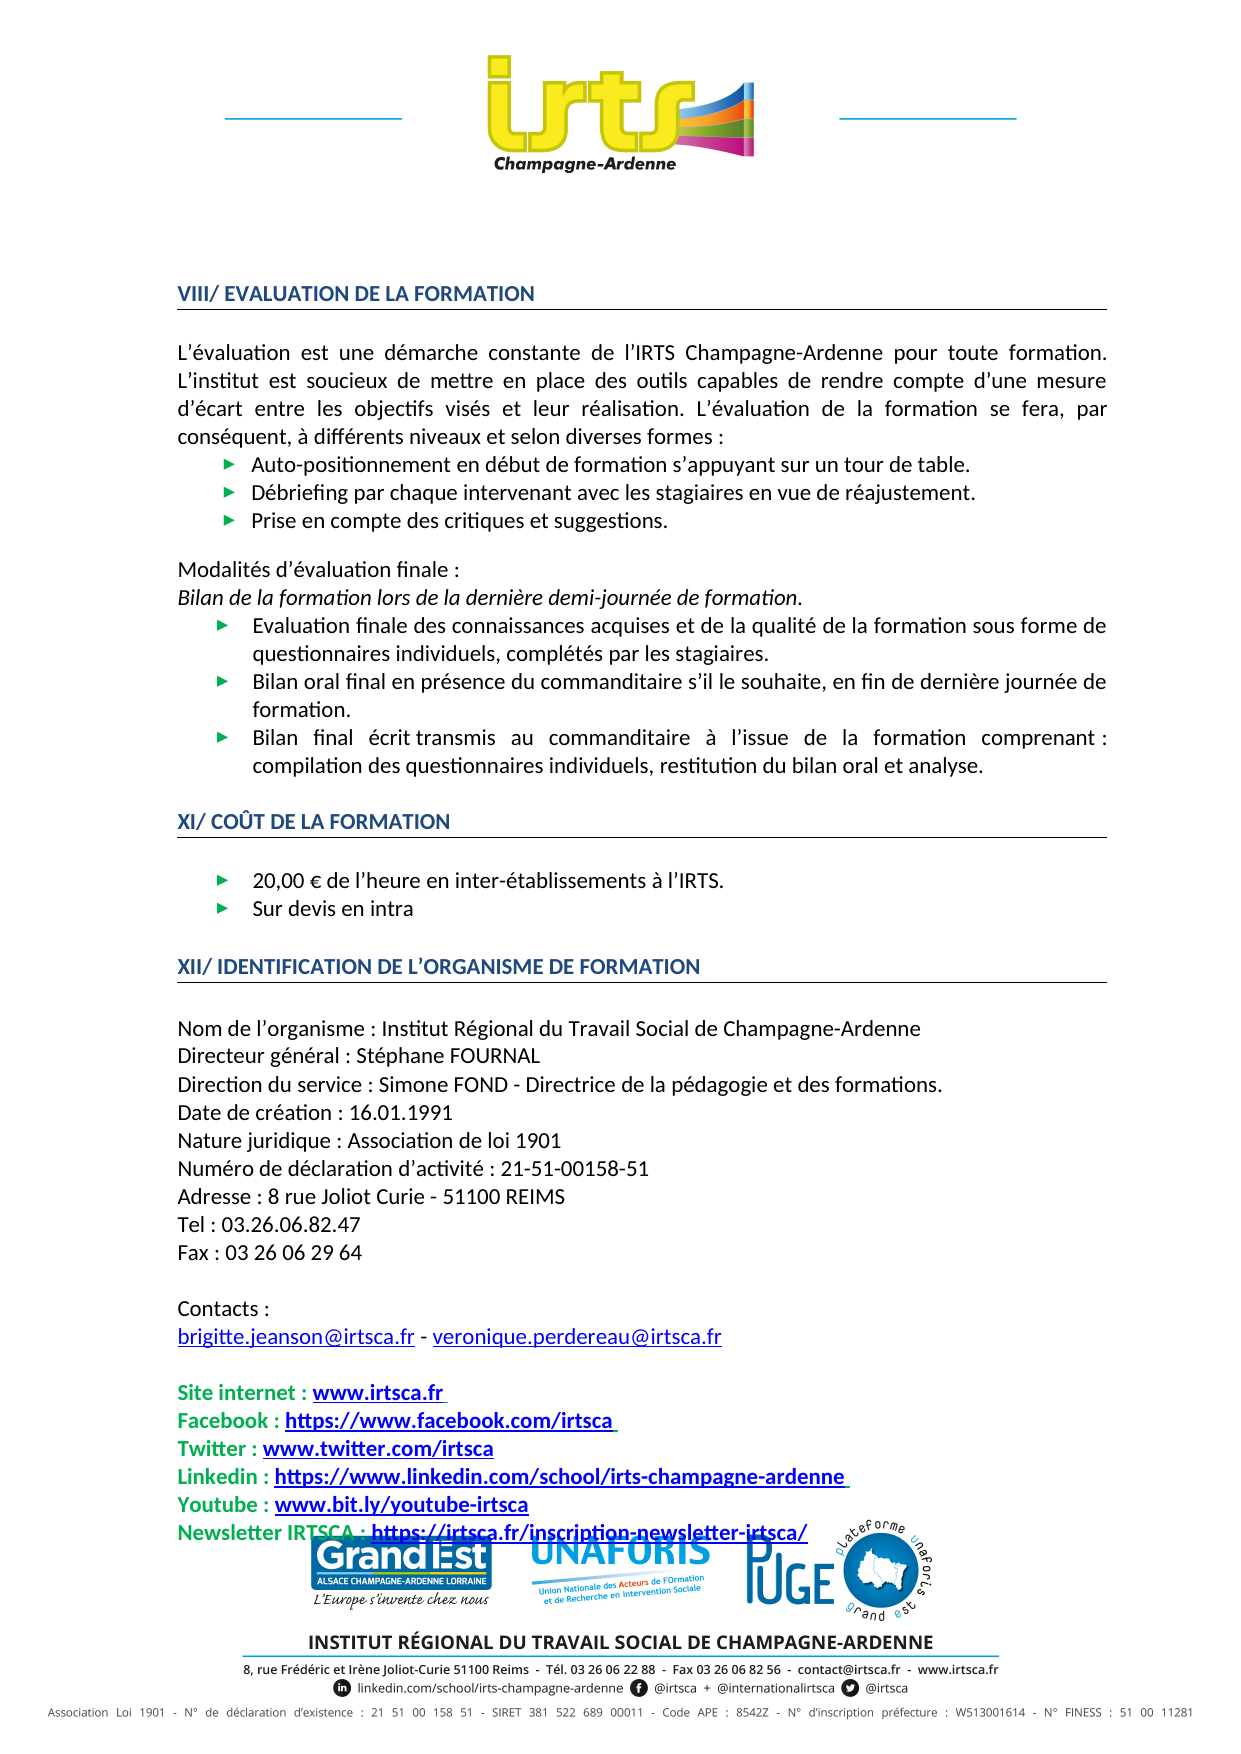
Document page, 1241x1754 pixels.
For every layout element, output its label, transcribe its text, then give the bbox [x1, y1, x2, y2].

text Numéro de déclaration d’activité : 21-51-00158-51 [177, 1154, 1107, 1182]
list Sur devis en intra [215, 894, 1107, 922]
text Fax : 03 26 06 29 64 [177, 1238, 1107, 1266]
text Modalités d’évaluation finale : [177, 555, 1107, 583]
text Newsletter IRTSCA : https://irtsca.fr/inscription-newsletter-irtsca/ [177, 1518, 1107, 1546]
list Prise en compte des critiques et suggestions. [222, 506, 1107, 534]
text Nature juridique : Association de loi 1901 [177, 1126, 1107, 1154]
text Direction du service : Simone FOND - Directrice de la pédagogie et des formations. [177, 1070, 1107, 1098]
text Bilan de la formation lors de la dernière demi-journée de formation. [177, 583, 1107, 611]
text XII/ IDENTIFICATION DE L’ORGANISME DE FORMATION [177, 952, 1107, 982]
text Site internet : www.irtsca.fr [177, 1378, 1107, 1406]
list Bilan oral final en présence du commanditaire s’il le souhaite, en fin de dernière journée de formation. [215, 667, 1107, 723]
text Facebook : https://www.facebook.com/irtsca [177, 1406, 1107, 1434]
list Bilan final écrit transmis au commanditaire à l’issue de la formation comprenant : compilation des questionnaires individuels, restitution du bilan oral et analyse. [215, 723, 1107, 779]
text Nom de l’organisme : Institut Régional du Travail Social de Champagne-Ardenne [177, 1014, 1107, 1042]
text Twitter : www.twitter.com/irtsca [177, 1434, 1107, 1462]
text brigitte.jeanson@irtsca.fr - veronique.perdereau@irtsca.fr [177, 1322, 1107, 1350]
text VIII/ EVALUATION DE LA FORMATION [177, 279, 1107, 309]
text Adresse : 8 rue Joliot Curie - 51100 REIMS [177, 1182, 1107, 1210]
text Date de création : 16.01.1991 [177, 1098, 1107, 1126]
picture [0, 0, 1241, 1753]
list Evaluation finale des connaissances acquises et de la qualité de la formation sous forme de questionnaires individuels, complétés par les stagiaires. [215, 611, 1107, 667]
text Tel : 03.26.06.82.47 [177, 1210, 1107, 1238]
list 20,00 € de l’heure en inter-établissements à l’IRTS. [215, 866, 1107, 894]
text L’évaluation est une démarche constante de l’IRTS Champagne-Ardenne pour toute formation. L’institut est soucieux de mettre en place des outils capables de rendre compte d’une mesure d’écart entre les objectifs visés et leur réalisation. L’évaluation de la formation se fera, par conséquent, à différents niveaux et selon diverses formes : [177, 338, 1107, 450]
list Débriefing par chaque intervenant avec les stagiaires en vue de réajustement. [222, 478, 1107, 506]
text Directeur général : Stéphane FOURNAL [177, 1042, 1107, 1070]
text Linkedin : https://www.linkedin.com/school/irts-champagne-ardenne [177, 1462, 1107, 1490]
text Contacts : [177, 1294, 1107, 1322]
text Youtube : www.bit.ly/youtube-irtsca [177, 1490, 1107, 1518]
list Auto-positionnement en début de formation s’appuyant sur un tour de table. [222, 450, 1107, 478]
text XI/ COÛT DE LA FORMATION [177, 807, 1107, 837]
